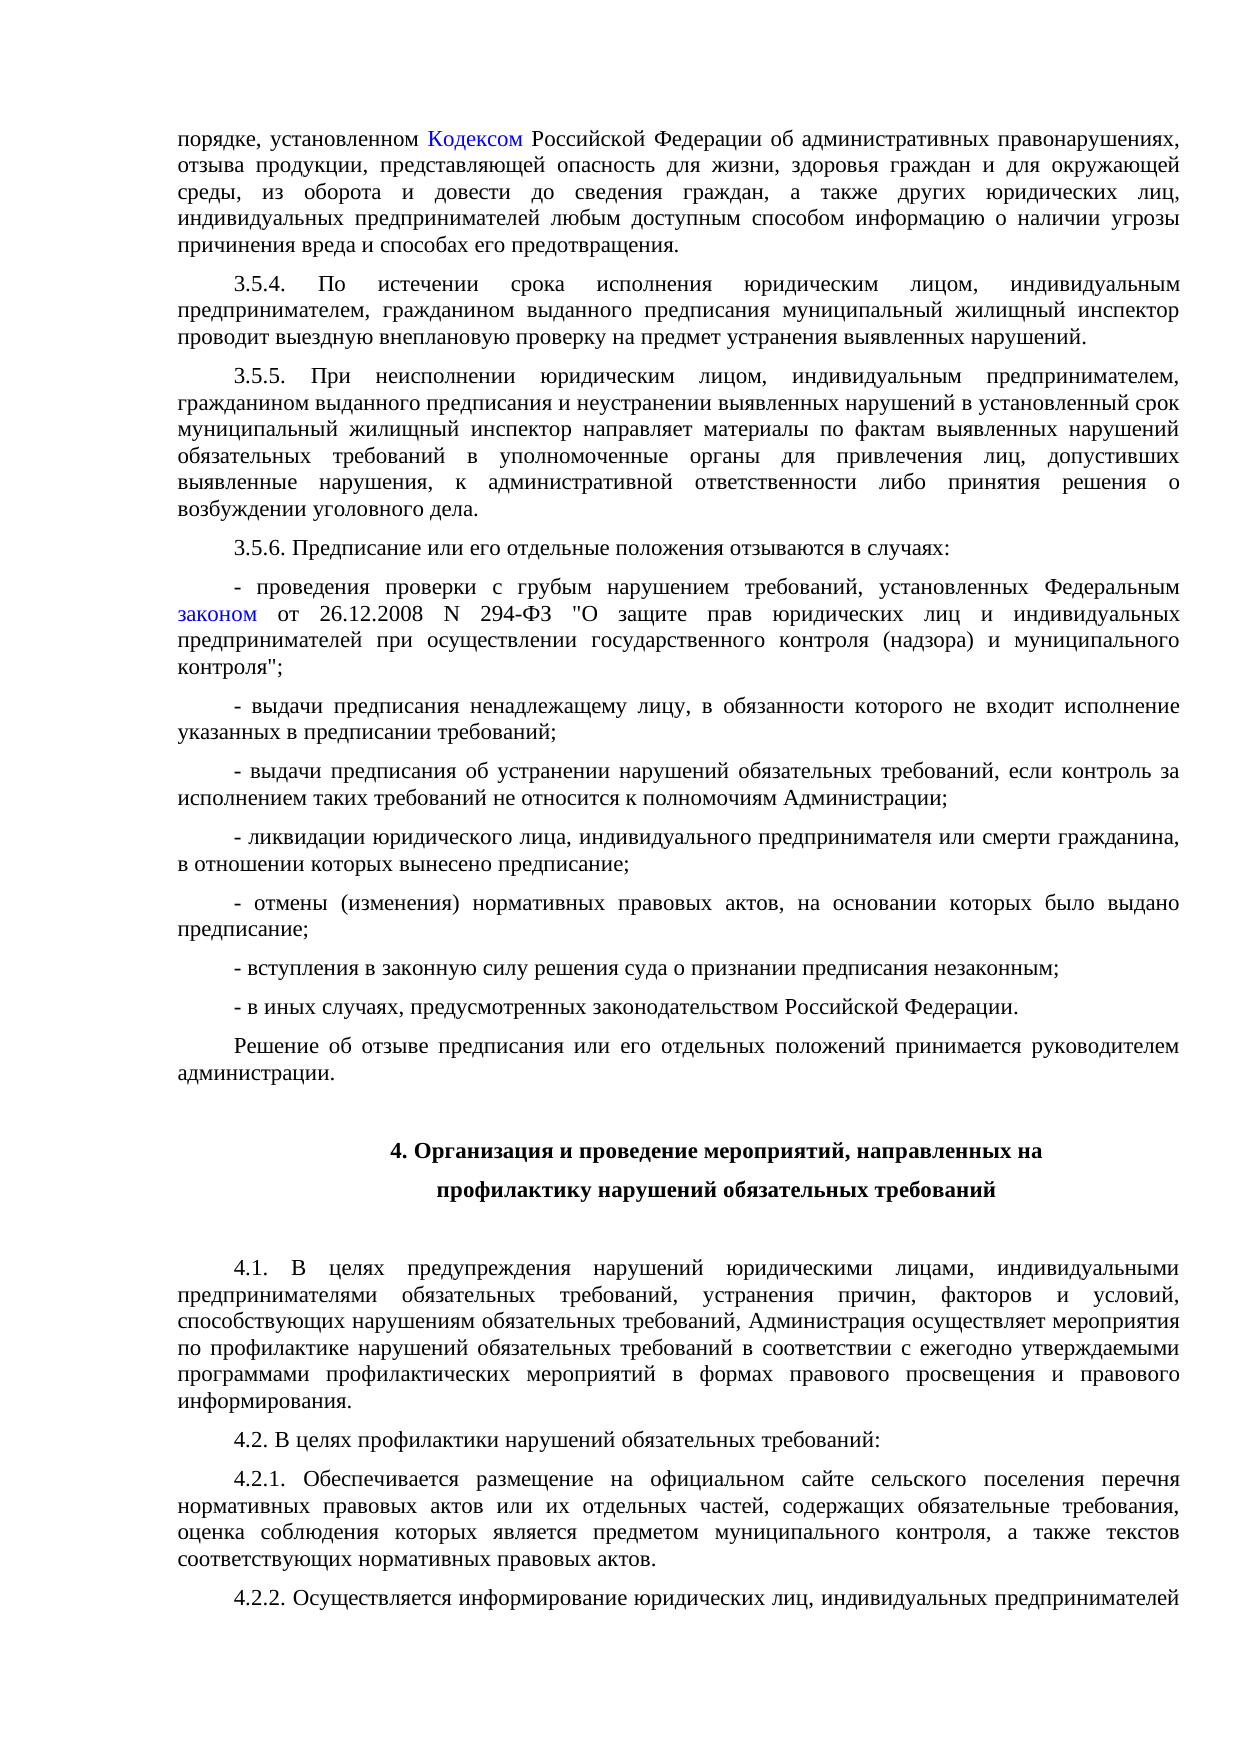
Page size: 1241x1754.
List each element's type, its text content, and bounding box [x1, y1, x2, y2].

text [171, 1577, 1187, 1617]
text - выдачи предписания ненадлежащему лицу, в обязанности которого не входит исполнение указанных в предписании требований; [171, 685, 1187, 751]
text - в иных случаях, предусмотренных законодательством Российской Федерации. [171, 987, 1187, 1026]
text 4.1. В целях предупреждения нарушений юридическими лицами, индивидуальными предпринимателями обязательных требований, устранения причин, факторов и условий, способствующих нарушениям обязательных требований, Администрация осуществляет мероприятия по профилактике нарушений обязательных требований в соответствии с ежегодно утверждаемыми программами профилактических мероприятий в формах правового просвещения и правового информирования. [171, 1248, 1187, 1420]
text - вступления в законную силу решения суда о признании предписания незаконным; [171, 948, 1187, 987]
text Решение об отзыве предписания или его отдельных положений принимается руководителем администрации. [171, 1026, 1187, 1092]
text - проведения проверки с грубым нарушением требований, установленных Федеральным законом от 26.12.2008 N 294-ФЗ "О защите прав юридических лиц и индивидуальных предпринимателей при осуществлении государственного контроля (надзора) и муниципального контроля"; [171, 567, 1187, 685]
text 3.5.4. По истечении срока исполнения юридическим лицом, индивидуальным предпринимателем, гражданином выданного предписания муниципальный жилищный инспектор проводит выездную внеплановую проверку на предмет устранения выявленных нарушений. [171, 263, 1187, 356]
text 3.5.6. Предписание или его отдельные положения отзываются в случаях: [171, 527, 1187, 567]
text 4.2.1. Обеспечивается размещение на официальном сайте сельского поселения перечня нормативных правовых актов или их отдельных частей, содержащих обязательные требования, оценка соблюдения которых является предметом муниципального контроля, а также текстов соответствующих нормативных правовых актов. [171, 1459, 1187, 1577]
text профилактику нарушений обязательных требований [171, 1170, 1187, 1209]
text 4.2. В целях профилактики нарушений обязательных требований: [171, 1420, 1187, 1459]
text - отмены (изменения) нормативных правовых актов, на основании которых было выдано предписание; [171, 882, 1187, 948]
text - ликвидации юридического лица, индивидуального предпринимателя или смерти гражданина, в отношении которых вынесено предписание; [171, 817, 1187, 882]
text - выдачи предписания об устранении нарушений обязательных требований, если контроль за исполнением таких требований не относится к полномочиям Администрации; [171, 751, 1187, 817]
text 4. Организация и проведение мероприятий, направленных на [171, 1131, 1187, 1170]
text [171, 118, 1187, 263]
text 3.5.5. При неисполнении юридическим лицом, индивидуальным предпринимателем, гражданином выданного предписания и неустранении выявленных нарушений в установленный срок муниципальный жилищный инспектор направляет материалы по фактам выявленных нарушений обязательных требований в уполномоченные органы для привлечения лиц, допустивших выявленные нарушения, к административной ответственности либо принятия решения о возбуждении уголовного дела. [171, 356, 1187, 527]
